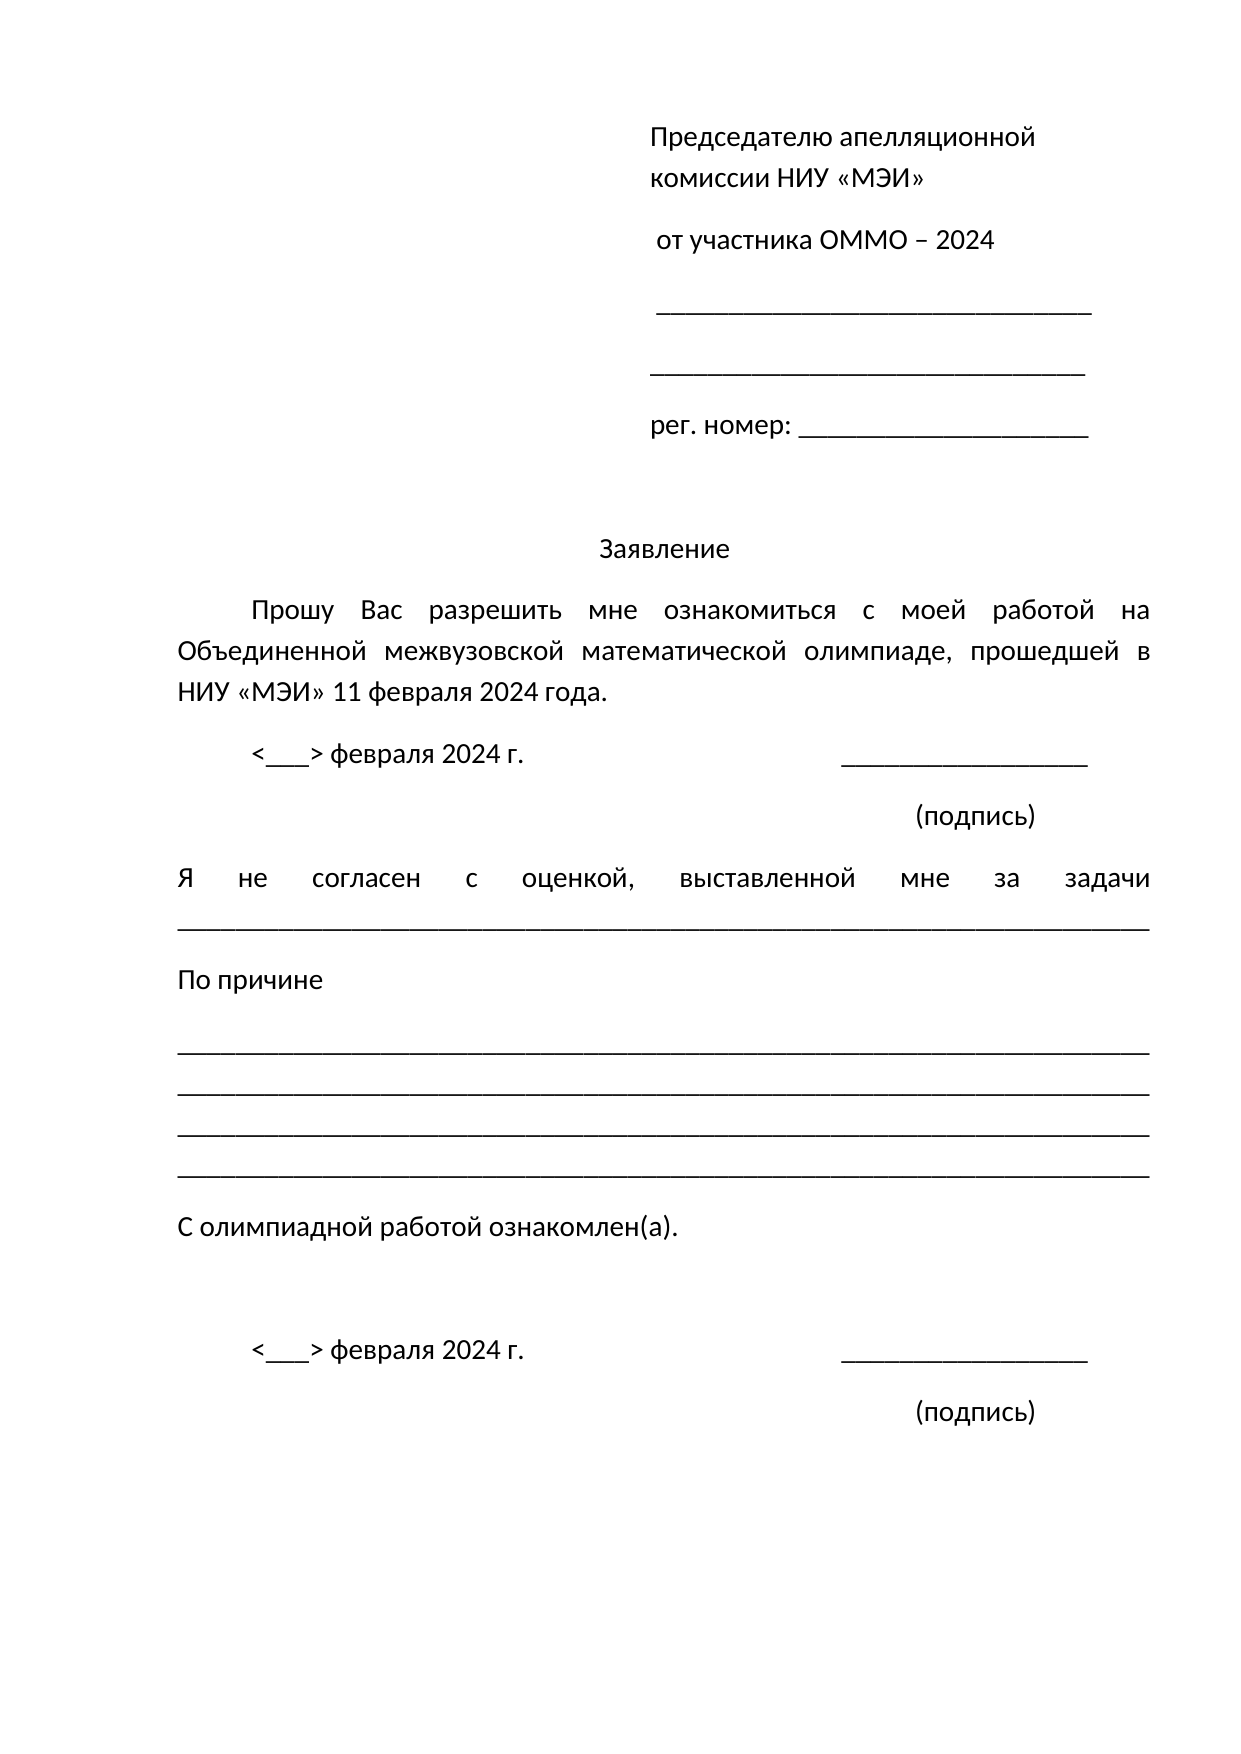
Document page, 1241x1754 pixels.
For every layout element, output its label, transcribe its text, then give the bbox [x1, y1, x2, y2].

text рег. номер: ____________________ [650, 406, 1152, 442]
text Заявление [177, 530, 1152, 565]
text ____________________________________________________________________________________________________________________________________________________________________________________________________________________________________________________________________________ [177, 1023, 1152, 1182]
text Я не согласен с оценкой, выставленной мне за задачи ___________________________________________________________________ [177, 859, 1152, 935]
text ______________________________ [650, 283, 1152, 318]
text от участника ОММО – 2024 [650, 221, 1152, 256]
text <___> февраля 2024 г. _________________ [177, 735, 1152, 771]
text (подпись) [915, 1393, 1152, 1429]
text Председателю апелляционной комиссии НИУ «МЭИ» [650, 118, 1152, 195]
text <___> февраля 2024 г. _________________ [177, 1331, 1152, 1367]
text Прошу Вас разрешить мне ознакомиться с моей работой на Объединенной межвузовской математической олимпиаде, прошедшей в НИУ «МЭИ» 11 февраля 2024 года. [177, 591, 1152, 709]
text По причине [177, 961, 1152, 997]
text (подпись) [915, 797, 1152, 832]
text ______________________________ [650, 344, 1152, 380]
text С олимпиадной работой ознакомлен(а). [177, 1208, 1152, 1243]
